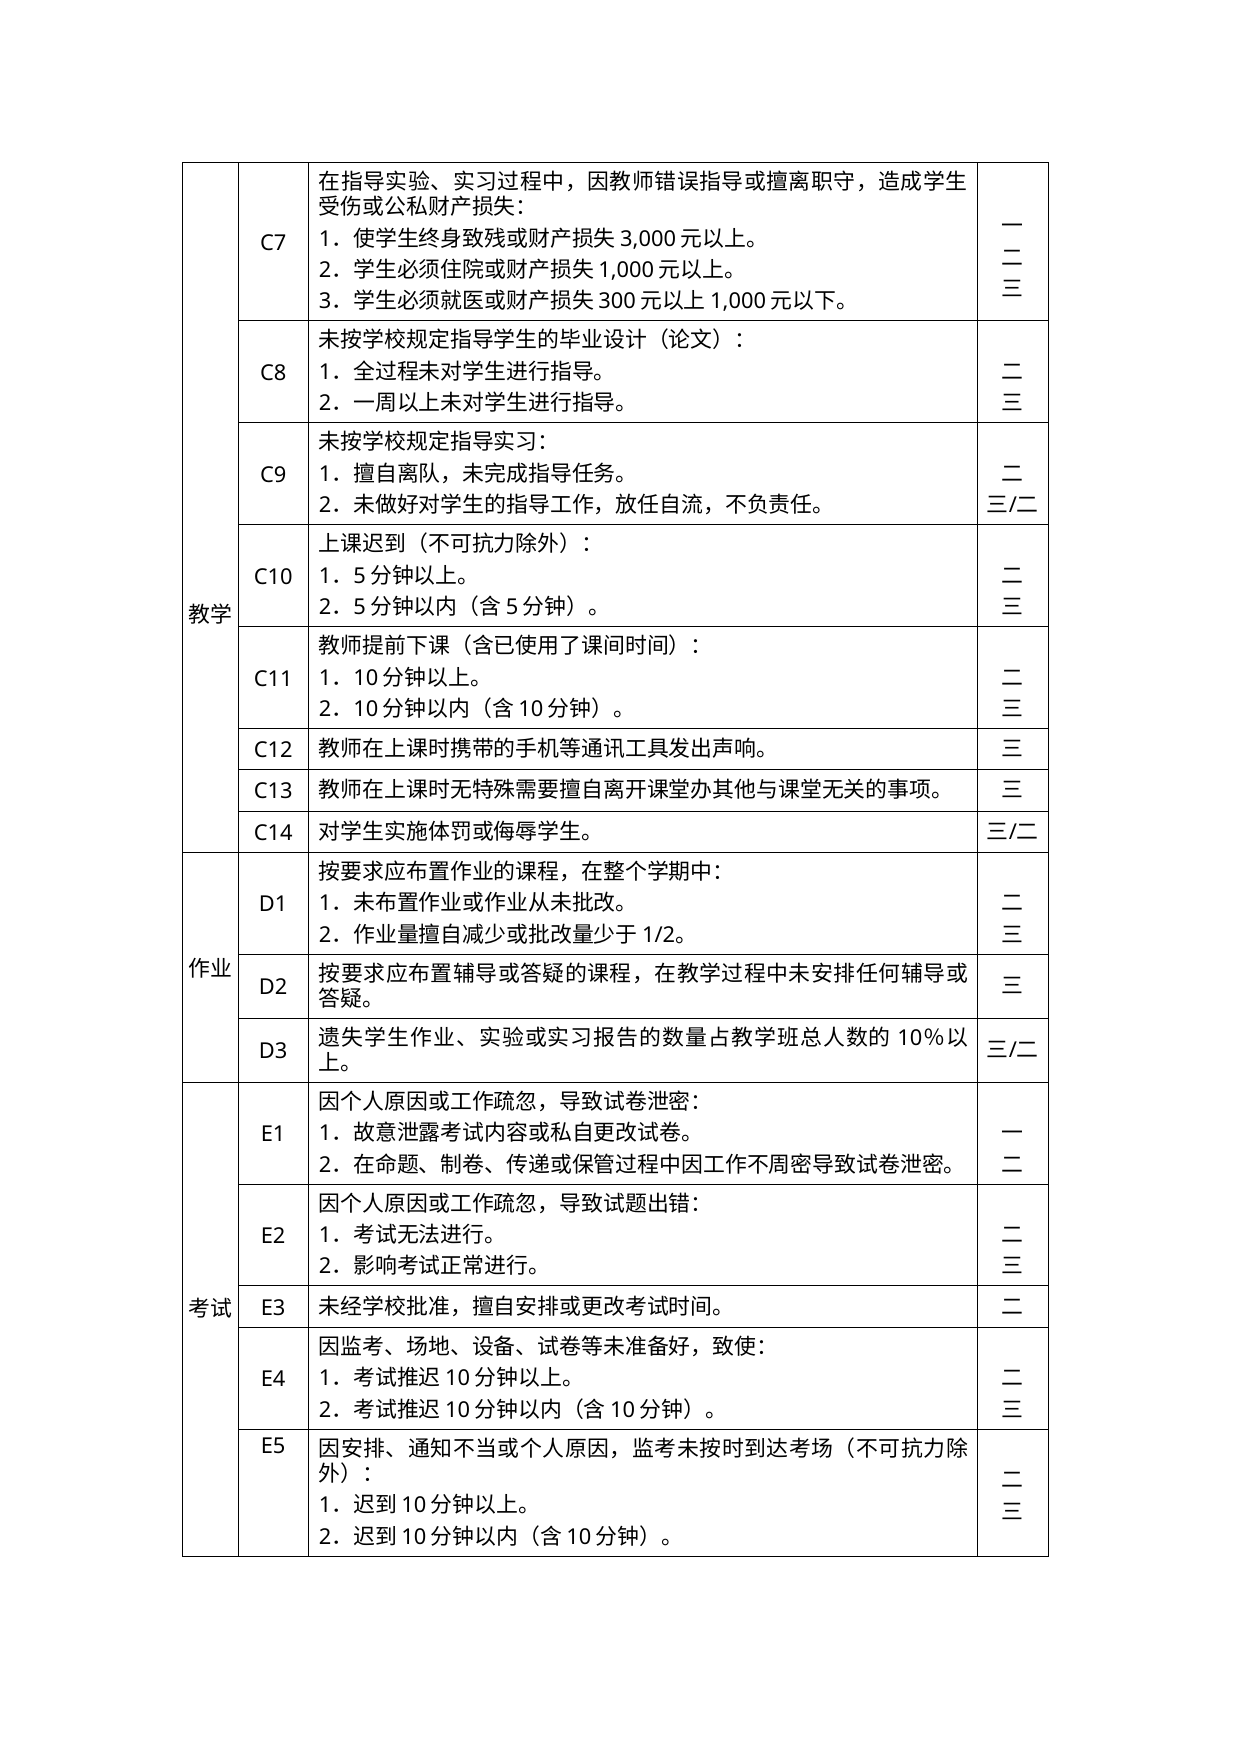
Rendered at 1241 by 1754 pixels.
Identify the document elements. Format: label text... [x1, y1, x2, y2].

table_cell 未按学校规定指导学生的毕业设计（论文）： 1．全过程未对学生进行指导。 2．一周以上未对学生进行指导。 [309, 321, 977, 422]
table_cell 作业 [183, 853, 238, 1082]
table_cell 未经学校批准，擅自安排或更改考试时间。 [309, 1286, 977, 1327]
table_cell D3 [239, 1019, 308, 1082]
table_cell C7 [239, 163, 308, 320]
table_cell 二 三/二 [978, 423, 1048, 524]
table_cell 三/二 [978, 1019, 1048, 1082]
table_cell 按要求应布置辅导或答疑的课程，在教学过程中未安排任何辅导或答疑。 [309, 955, 977, 1018]
table_cell C14 [239, 812, 308, 852]
table_cell 三 [978, 955, 1048, 1018]
table_cell 二 三 [978, 853, 1048, 954]
table_cell E2 [239, 1185, 308, 1285]
table_cell 遗失学生作业、实验或实习报告的数量占教学班总人数的10％以上。 [309, 1019, 977, 1082]
table_cell 二 三 [978, 525, 1048, 626]
table_cell 在指导实验、实习过程中，因教师错误指导或擅离职守，造成学生受伤或公私财产损失： 1．使学生终身致残或财产损失3,000元以上。 2．学生必须住院或财产损失1,000元以上。 3．学生必须就医或财产损失300元以上1,000元以下。 [309, 163, 977, 320]
table_cell 二 三 [978, 1185, 1048, 1285]
table_cell E4 [239, 1328, 308, 1429]
table_cell C12 [239, 729, 308, 769]
table_cell 二 三 [978, 1430, 1048, 1556]
table_cell C8 [239, 321, 308, 422]
table_cell 教师在上课时携带的手机等通讯工具发出声响。 [309, 729, 977, 769]
table_cell 对学生实施体罚或侮辱学生。 [309, 812, 977, 852]
table_cell 上课迟到（不可抗力除外）： 1．5分钟以上。 2．5分钟以内（含5分钟）。 [309, 525, 977, 626]
table_cell E1 [239, 1083, 308, 1183]
table_cell 一 二 [978, 1083, 1048, 1183]
table_cell 因监考、场地、设备、试卷等未准备好，致使： 1．考试推迟10分钟以上。 2．考试推迟10分钟以内（含10分钟）。 [309, 1328, 977, 1429]
table_cell 教师在上课时无特殊需要擅自离开课堂办其他与课堂无关的事项。 [309, 770, 977, 811]
table_cell C13 [239, 770, 308, 811]
table_cell E5 [239, 1430, 308, 1556]
table_cell 二 三 [978, 1328, 1048, 1429]
table_cell 二 三 [978, 321, 1048, 422]
table_cell 未按学校规定指导实习： 1．擅自离队，未完成指导任务。 2．未做好对学生的指导工作，放任自流，不负责任。 [309, 423, 977, 524]
table_cell 二 三 [978, 627, 1048, 728]
table_cell D1 [239, 853, 308, 954]
table_cell 一 二 三 [978, 163, 1048, 320]
table_cell D2 [239, 955, 308, 1018]
table_cell 因个人原因或工作疏忽，导致试卷泄密： 1．故意泄露考试内容或私自更改试卷。 2．在命题、制卷、传递或保管过程中因工作不周密导致试卷泄密。 [309, 1083, 977, 1183]
table_cell C9 [239, 423, 308, 524]
table_cell 三/二 [978, 812, 1048, 852]
table_cell 考试 [183, 1083, 238, 1556]
table_cell 二 [978, 1286, 1048, 1327]
table_cell 三 [978, 729, 1048, 769]
table_cell 因安排、通知不当或个人原因，监考未按时到达考场（不可抗力除外）： 1．迟到10分钟以上。 2．迟到10分钟以内（含10分钟）。 [309, 1430, 977, 1556]
table_cell 教师提前下课（含已使用了课间时间）： 1．10分钟以上。 2．10分钟以内（含10分钟）。 [309, 627, 977, 728]
table_cell E3 [239, 1286, 308, 1327]
table_cell 三 [978, 770, 1048, 811]
table_cell 按要求应布置作业的课程，在整个学期中： 1．未布置作业或作业从未批改。 2．作业量擅自减少或批改量少于1/2。 [309, 853, 977, 954]
table_cell C10 [239, 525, 308, 626]
table_cell C11 [239, 627, 308, 728]
table_cell 因个人原因或工作疏忽，导致试题出错： 1．考试无法进行。 2．影响考试正常进行。 [309, 1185, 977, 1285]
